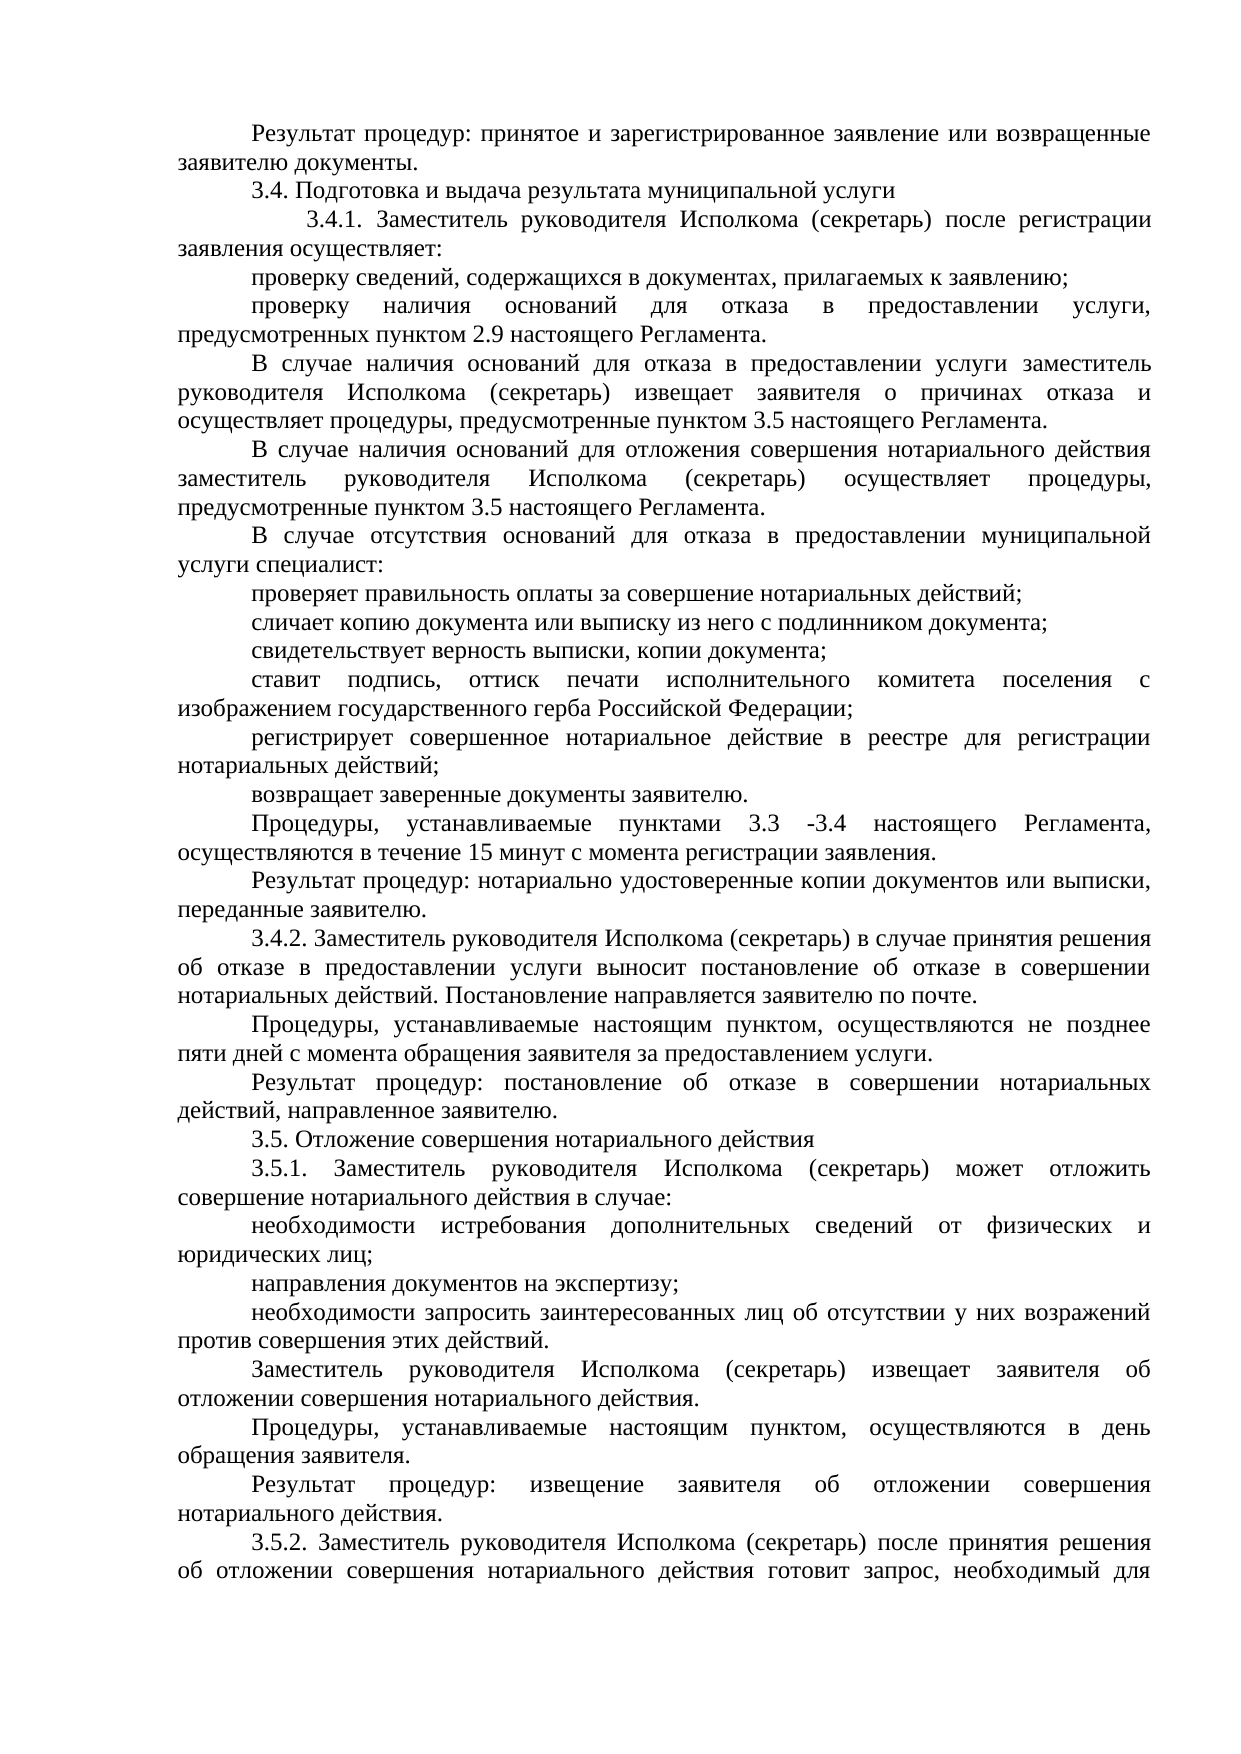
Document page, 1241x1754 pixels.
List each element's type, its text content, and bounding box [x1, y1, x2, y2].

text проверку сведений, содержащихся в документах, прилагаемых к заявлению; [177, 262, 1152, 291]
text регистрирует совершенное нотариальное действие в реестре для регистрации нотариальных действий; [177, 722, 1152, 779]
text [177, 1527, 1152, 1584]
text возвращает заверенные документы заявителю. [177, 779, 1152, 808]
text 3.4. Подготовка и выдача результата муниципальной услуги [177, 176, 1152, 204]
text В случае отсутствия оснований для отказа в предоставлении муниципальной услуги специалист: [177, 521, 1152, 578]
text 3.5. Отложение совершения нотариального действия [177, 1124, 1152, 1153]
text В случае наличия оснований для отложения совершения нотариального действия заместитель руководителя Исполкома (секретарь) осуществляет процедуры, предусмотренные пунктом 3.5 настоящего Регламента. [177, 434, 1152, 521]
text Заместитель руководителя Исполкома (секретарь) извещает заявителя об отложении совершения нотариального действия. [177, 1354, 1152, 1412]
text Результат процедур: постановление об отказе в совершении нотариальных действий, направленное заявителю. [177, 1067, 1152, 1124]
text необходимости запросить заинтересованных лиц об отсутствии у них возражений против совершения этих действий. [177, 1297, 1152, 1354]
text ставит подпись, оттиск печати исполнительного комитета поселения с изображением государственного герба Российской Федерации; [177, 664, 1152, 722]
text сличает копию документа или выписку из него с подлинником документа; [177, 607, 1152, 636]
text направления документов на экспертизу; [177, 1268, 1152, 1297]
text Результат процедур: нотариально удостоверенные копии документов или выписки, переданные заявителю. [177, 866, 1152, 923]
text 3.4.2. Заместитель руководителя Исполкома (секретарь) в случае принятия решения об отказе в предоставлении услуги выносит постановление об отказе в совершении нотариальных действий. Постановление направляется заявителю по почте. [177, 923, 1152, 1009]
text Процедуры, устанавливаемые настоящим пунктом, осуществляются не позднее пяти дней с момента обращения заявителя за предоставлением услуги. [177, 1009, 1152, 1067]
text Результат процедур: извещение заявителя об отложении совершения нотариального действия. [177, 1469, 1152, 1527]
text свидетельствует верность выписки, копии документа; [177, 636, 1152, 664]
text необходимости истребования дополнительных сведений от физических и юридических лиц; [177, 1211, 1152, 1268]
text Результат процедур: принятое и зарегистрированное заявление или возвращенные заявителю документы. [177, 118, 1152, 176]
text 3.4.1. Заместитель руководителя Исполкома (секретарь) после регистрации заявления осуществляет: [177, 204, 1152, 262]
text В случае наличия оснований для отказа в предоставлении услуги заместитель руководителя Исполкома (секретарь) извещает заявителя о причинах отказа и осуществляет процедуры, предусмотренные пунктом 3.5 настоящего Регламента. [177, 348, 1152, 434]
text Процедуры, устанавливаемые пунктами 3.3 -3.4 настоящего Регламента, осуществляются в течение 15 минут с момента регистрации заявления. [177, 808, 1152, 866]
text Процедуры, устанавливаемые настоящим пунктом, осуществляются в день обращения заявителя. [177, 1412, 1152, 1469]
text проверяет правильность оплаты за совершение нотариальных действий; [177, 578, 1152, 607]
text проверку наличия оснований для отказа в предоставлении услуги, предусмотренных пунктом 2.9 настоящего Регламента. [177, 291, 1152, 348]
text 3.5.1. Заместитель руководителя Исполкома (секретарь) может отложить совершение нотариального действия в случае: [177, 1153, 1152, 1211]
